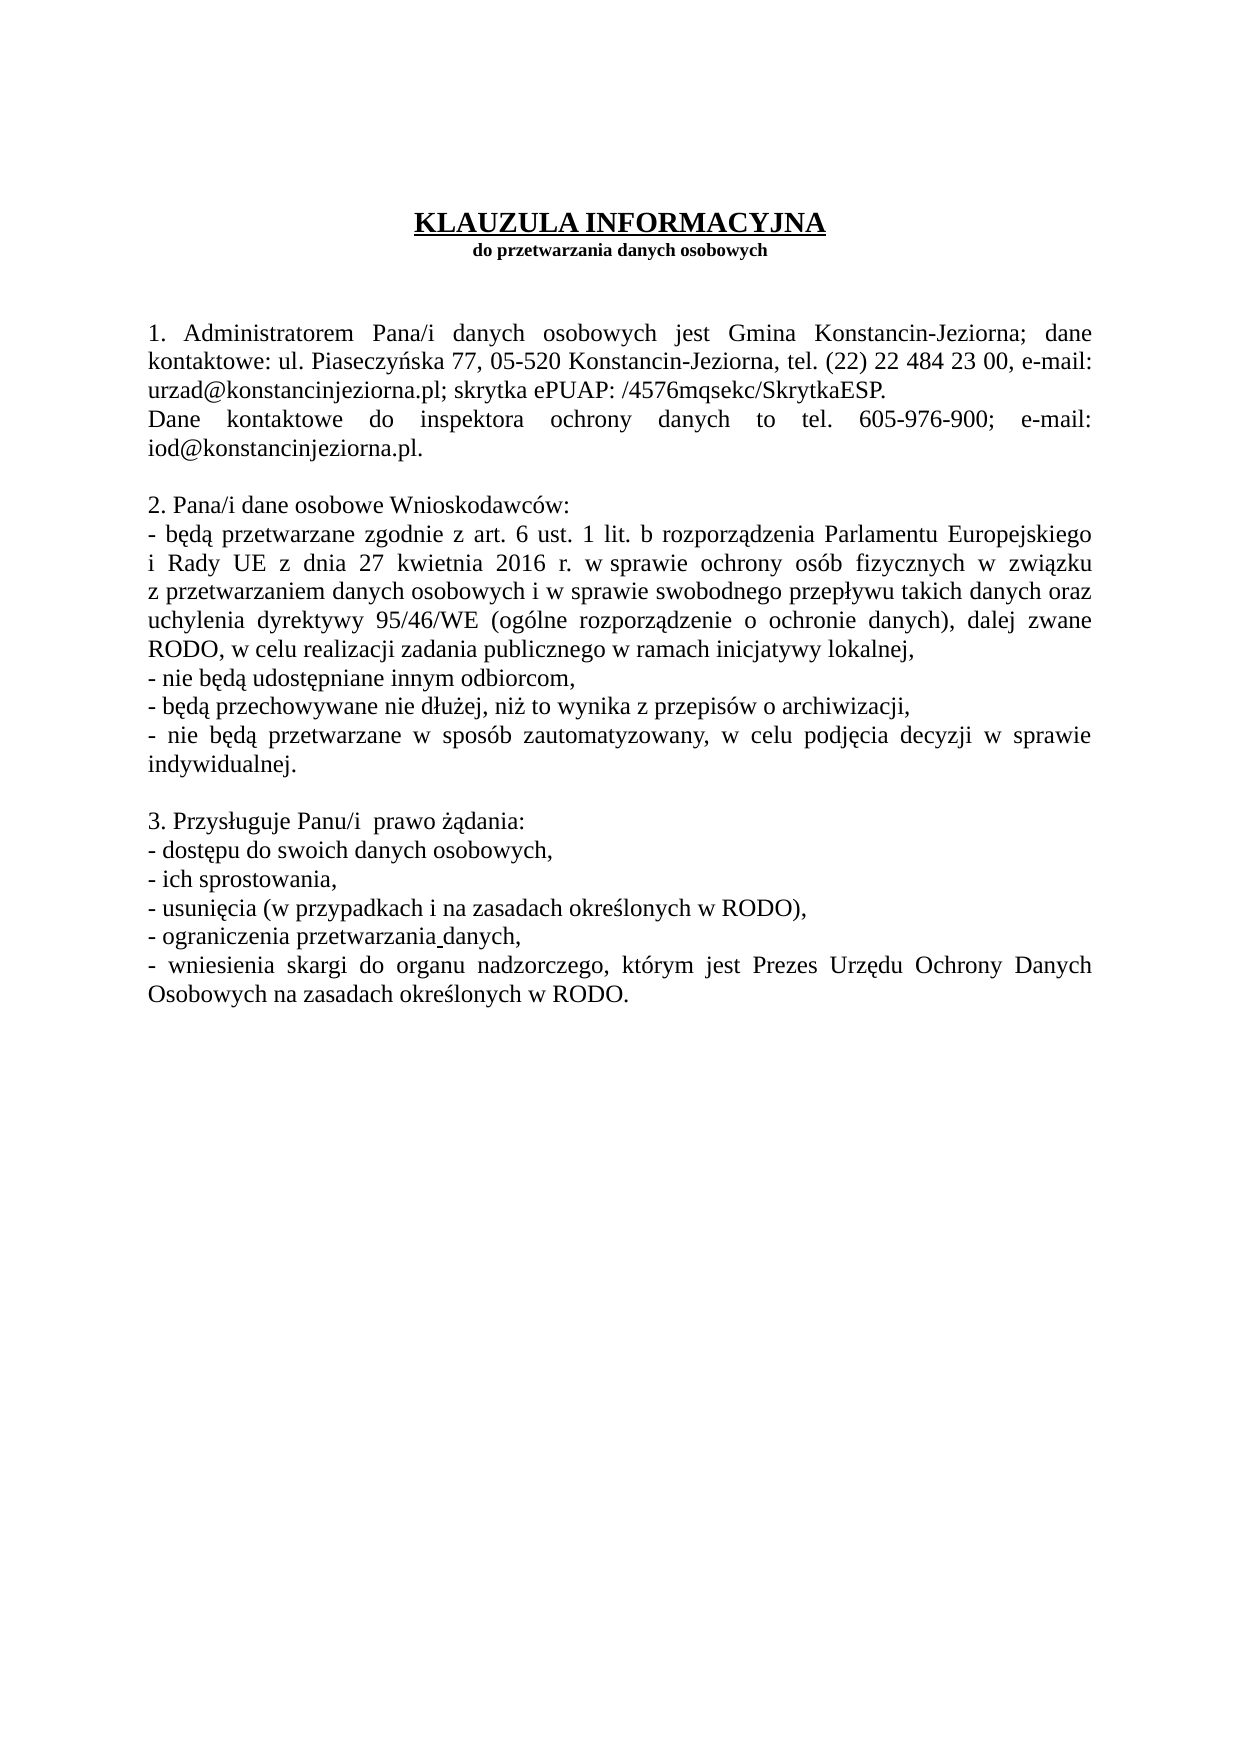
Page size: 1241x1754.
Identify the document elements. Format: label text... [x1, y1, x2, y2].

text Dane kontaktowe do inspektora ochrony danych to tel. 605-976-900; e-mail: iod@konstancinjeziorna.pl. [148, 404, 1093, 461]
text - będą przetwarzane zgodnie z art. 6 ust. 1 lit. b rozporządzenia Parlamentu Europejskiego i Rady UE z dnia 27 kwietnia 2016 r. w sprawie ochrony osób fizycznych w związku z przetwarzaniem danych osobowych i w sprawie swobodnego przepływu takich danych oraz uchylenia dyrektywy 95/46/WE (ogólne rozporządzenie o ochronie danych), dalej zwane RODO, w celu realizacji zadania publicznego w ramach inicjatywy lokalnej, [148, 519, 1093, 663]
text - usunięcia (w przypadkach i na zasadach określonych w RODO), [148, 893, 1093, 921]
text - nie będą udostępniane innym odbiorcom, [148, 663, 1093, 691]
text - nie będą przetwarzane w sposób zautomatyzowany, w celu podjęcia decyzji w sprawie indywidualnej. [148, 720, 1093, 778]
text KLAUZULA INFORMACYJNA do przetwarzania danych osobowych [148, 205, 1093, 260]
text - ograniczenia przetwarzania danych, [148, 921, 1093, 950]
text 3. Przysługuje Panu/i prawo żądania: [148, 806, 1093, 835]
text - wniesienia skargi do organu nadzorczego, którym jest Prezes Urzędu Ochrony Danych Osobowych na zasadach określonych w RODO. [148, 950, 1093, 1008]
text - ich sprostowania, [148, 864, 1093, 893]
text - będą przechowywane nie dłużej, niż to wynika z przepisów o archiwizacji, [148, 691, 1093, 720]
text 2. Pana/i dane osobowe Wnioskodawców: [148, 490, 1093, 519]
text - dostępu do swoich danych osobowych, [148, 835, 1093, 864]
text 1. Administratorem Pana/i danych osobowych jest Gmina Konstancin-Jeziorna; dane kontaktowe: ul. Piaseczyńska 77, 05-520 Konstancin-Jeziorna, tel. (22) 22 484 23 00, e-mail: urzad@konstancinjeziorna.pl; skrytka ePUAP: /4576mqsekc/SkrytkaESP. [148, 318, 1093, 404]
